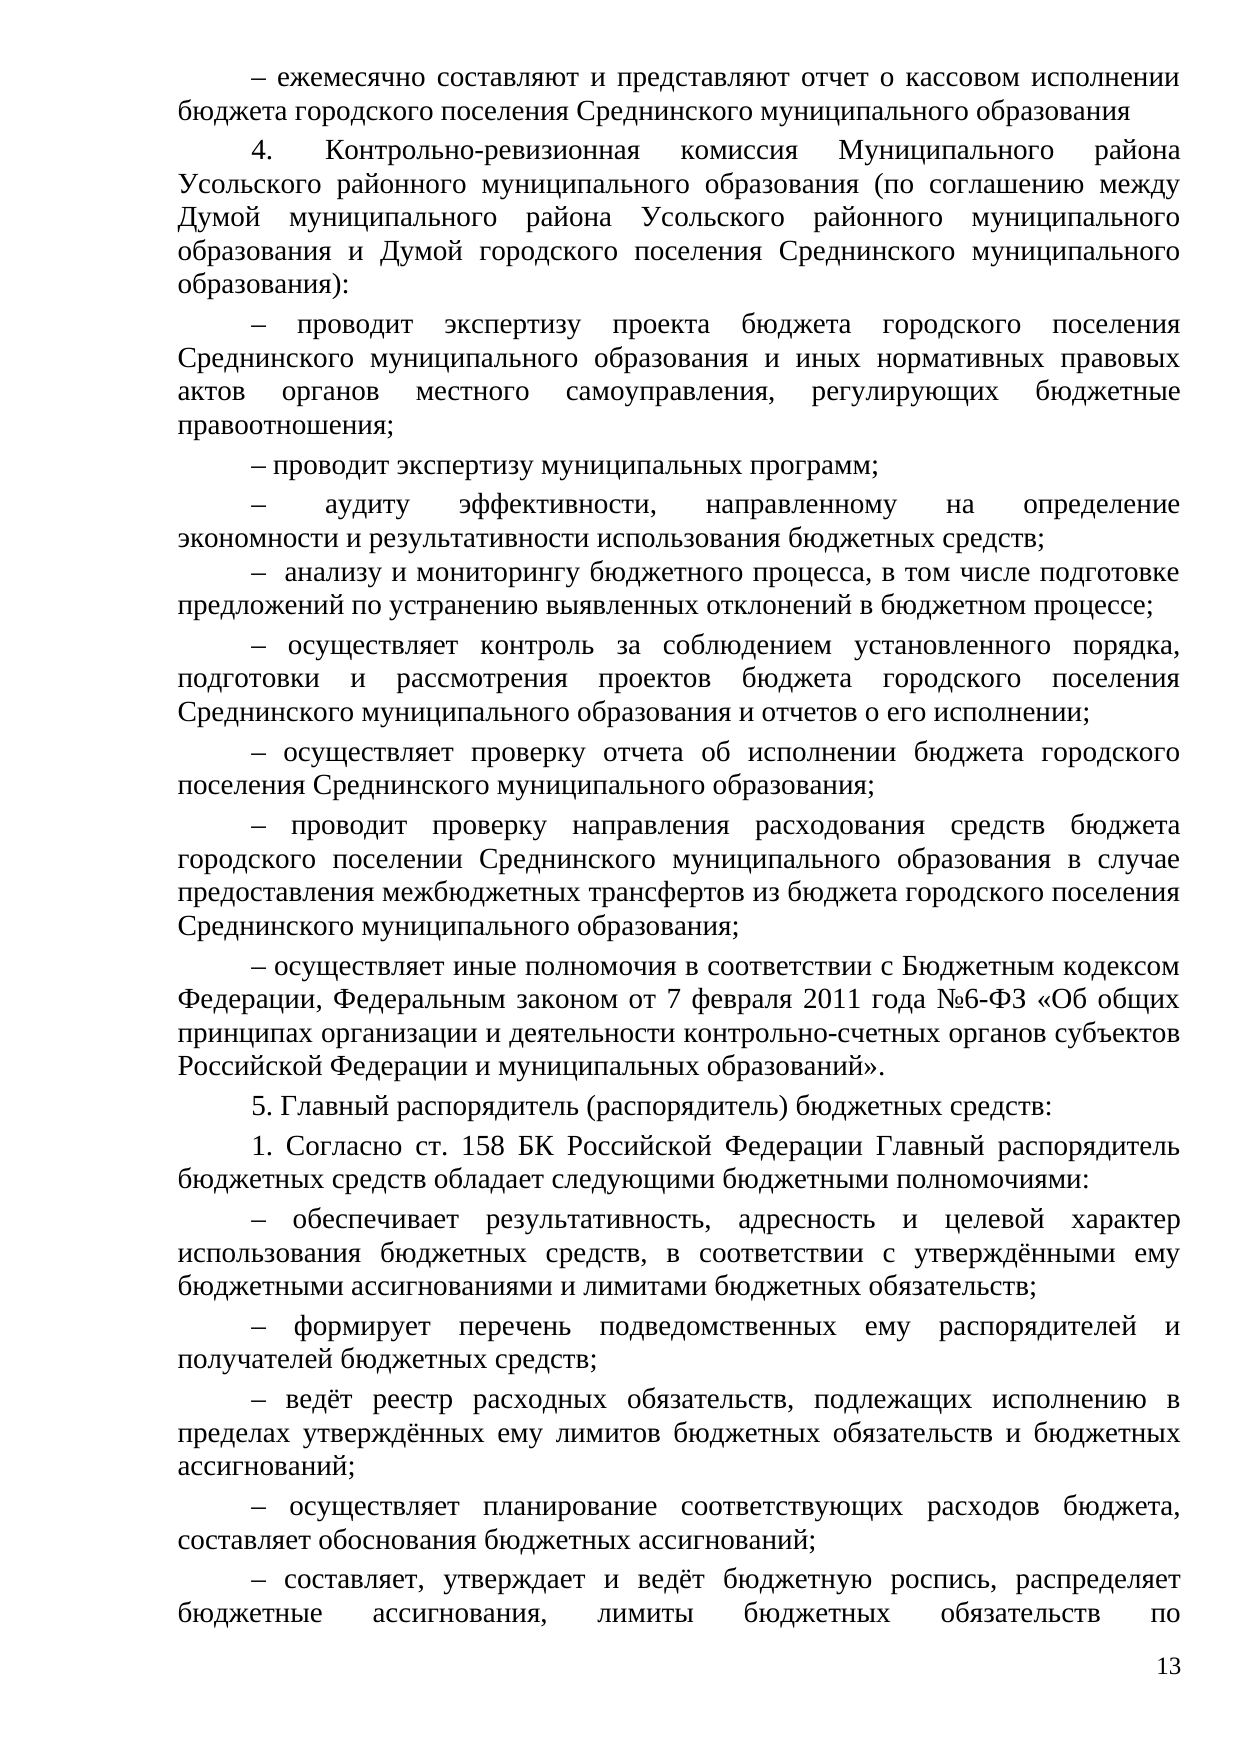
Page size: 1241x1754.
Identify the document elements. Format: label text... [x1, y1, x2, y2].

text – проводит экспертизу проекта бюджета городского поселения Среднинского муниципального образования и иных нормативных правовых актов органов местного самоуправления, регулирующих бюджетные правоотношения; [177, 306, 1181, 441]
text – проводит экспертизу муниципальных программ; [177, 447, 1181, 480]
text – ежемесячно составляют и представляют отчет о кассовом исполнении бюджета городского поселения Среднинского муниципального образования [177, 59, 1181, 126]
text – осуществляет проверку отчета об исполнении бюджета городского поселения Среднинского муниципального образования; [177, 734, 1181, 801]
text – осуществляет контроль за соблюдением установленного порядка, подготовки и рассмотрения проектов бюджета городского поселения Среднинского муниципального образования и отчетов о его исполнении; [177, 627, 1181, 728]
text – аудиту эффективности, направленному на определение экономности и результативности использования бюджетных средств; [177, 487, 1181, 554]
text – обеспечивает результативность, адресность и целевой характер использования бюджетных средств, в соответствии с утверждёнными ему бюджетными ассигнованиями и лимитами бюджетных обязательств; [177, 1201, 1181, 1302]
text 4. Контрольно-ревизионная комиссия Муниципального района Усольского районного муниципального образования (по соглашению между Думой муниципального района Усольского районного муниципального образования и Думой городского поселения Среднинского муниципального образования): [177, 132, 1181, 300]
text 1. Согласно ст. 158 БК Российской Федерации Главный распорядитель бюджетных средств обладает следующими бюджетными полномочиями: [177, 1128, 1181, 1195]
text – формирует перечень подведомственных ему распорядителей и получателей бюджетных средств; [177, 1308, 1181, 1375]
text – проводит проверку направления расходования средств бюджета городского поселении Среднинского муниципального образования в случае предоставления межбюджетных трансфертов из бюджета городского поселения Среднинского муниципального образования; [177, 807, 1181, 941]
text – анализу и мониторингу бюджетного процесса, в том числе подготовке предложений по устранению выявленных отклонений в бюджетном процессе; [177, 554, 1181, 621]
text 5. Главный распорядитель (распорядитель) бюджетных средств: [177, 1088, 1181, 1122]
text – осуществляет планирование соответствующих расходов бюджета, составляет обоснования бюджетных ассигнований; [177, 1488, 1181, 1555]
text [177, 1562, 1181, 1629]
text – осуществляет иные полномочия в соответствии с Бюджетным кодексом Федерации, Федеральным законом от 7 февраля 2011 года №6-ФЗ «Об общих принципах организации и деятельности контрольно-счетных органов субъектов Российской Федерации и муниципальных образований». [177, 948, 1181, 1082]
text – ведёт реестр расходных обязательств, подлежащих исполнению в пределах утверждённых ему лимитов бюджетных обязательств и бюджетных ассигнований; [177, 1381, 1181, 1482]
